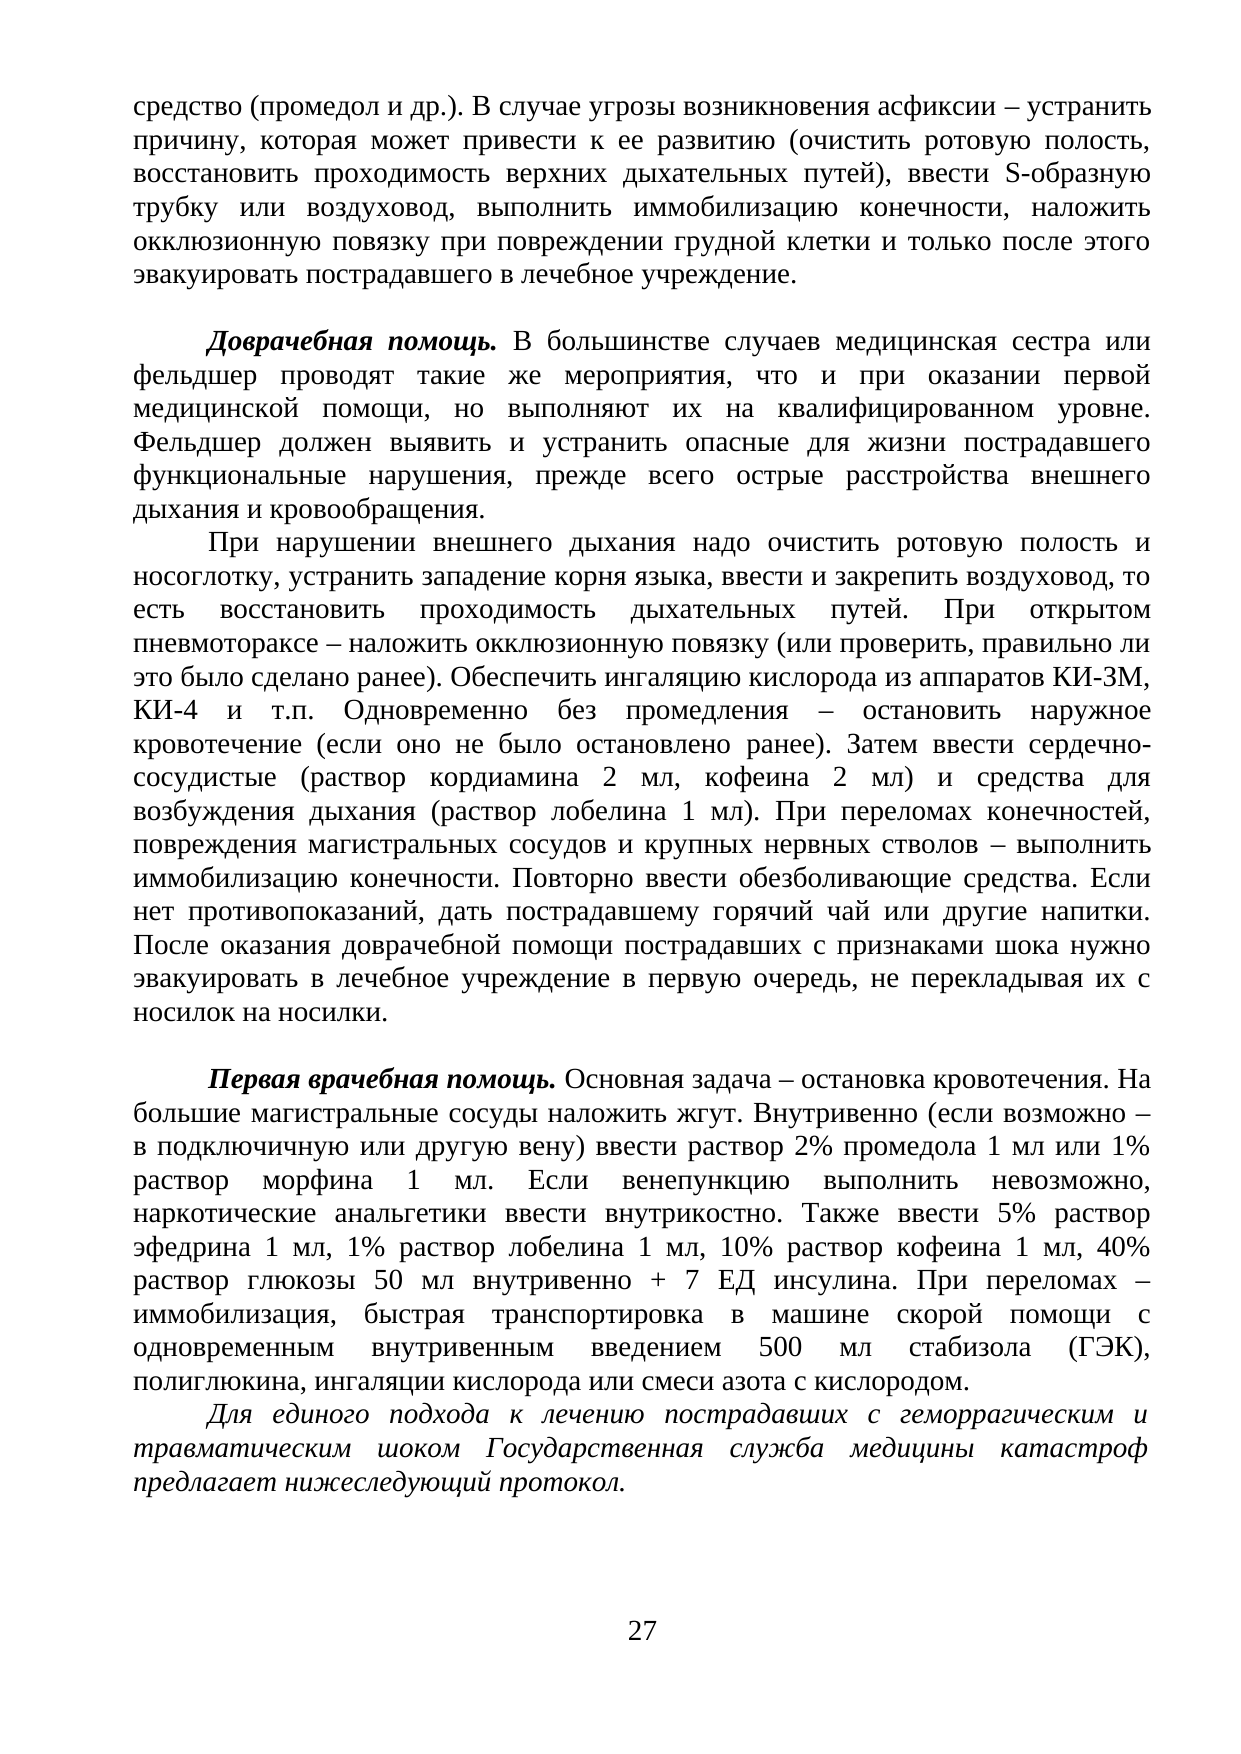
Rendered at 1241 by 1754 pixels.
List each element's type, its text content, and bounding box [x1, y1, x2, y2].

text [133, 88, 1152, 290]
text Первая врачебная помощь. Основная задача – остановка кровотечения. На большие магистральные сосуды наложить жгут. Внутривенно (если возможно – в подключичную или другую вену) ввести раствор 2% промедола 1 мл или 1% раствор морфина 1 мл. Если венепункцию выполнить невозможно, наркотические анальгетики ввести внутрикостно. Также ввести 5% раствор эфедрина 1 мл, 1% раствор лобелина 1 мл, 10% раствор кофеина 1 мл, 40% раствор глюкозы 50 мл внутривенно + 7 ЕД инсулина. При переломах – иммобилизация, быстрая транспортировка в машине скорой помощи с одновременным внутривенным введением 500 мл стабизола (ГЭК), полиглюкина, ингаляции кислорода или смеси азота с кислородом. [133, 1061, 1152, 1397]
text При нарушении внешнего дыхания надо очистить ротовую полость и носоглотку, устранить западение корня языка, ввести и закрепить воздуховод, то есть восстановить проходимость дыхательных путей. При открытом пневмотораксе – наложить окклюзионную повязку (или проверить, правильно ли это было сделано ранее). Обеспечить ингаляцию кислорода из аппаратов КИ-ЗМ, КИ-4 и т.п. Одновременно без промедления – остановить наружное кровотечение (если оно не было остановлено ​​ранее). Затем ввести сердечно-сосудистые (раствор кордиамина 2 мл, кофеина 2 мл) и средства для возбуждения дыхания (раствор лобелина 1 мл). При переломах конечностей, повреждения магистральных сосудов и крупных нервных стволов – выполнить иммобилизацию конечности. Повторно ввести обезболивающие средства. Если нет противопоказаний, дать пострадавшему горячий чай или другие напитки. После оказания доврачебной помощи пострадавших с признаками шока нужно эвакуировать в лечебное учреждение в первую очередь, не перекладывая их с носилок на носилки. [133, 524, 1152, 1028]
subtitle Для единого подхода к лечению пострадавших с геморрагическим и травматическим шоком Государственная служба медицины катастроф предлагает нижеследующий протокол. [133, 1397, 1152, 1497]
text Доврачебная помощь. В большинстве случаев медицинская сестра или фельдшер проводят такие же мероприятия, что и при оказании первой медицинской помощи, но выполняют их на квалифицированном уровне. Фельдшер должен выявить и устранить опасные для жизни пострадавшего функциональные нарушения, прежде всего острые расстройства внешнего дыхания и кровообращения. [133, 323, 1152, 524]
